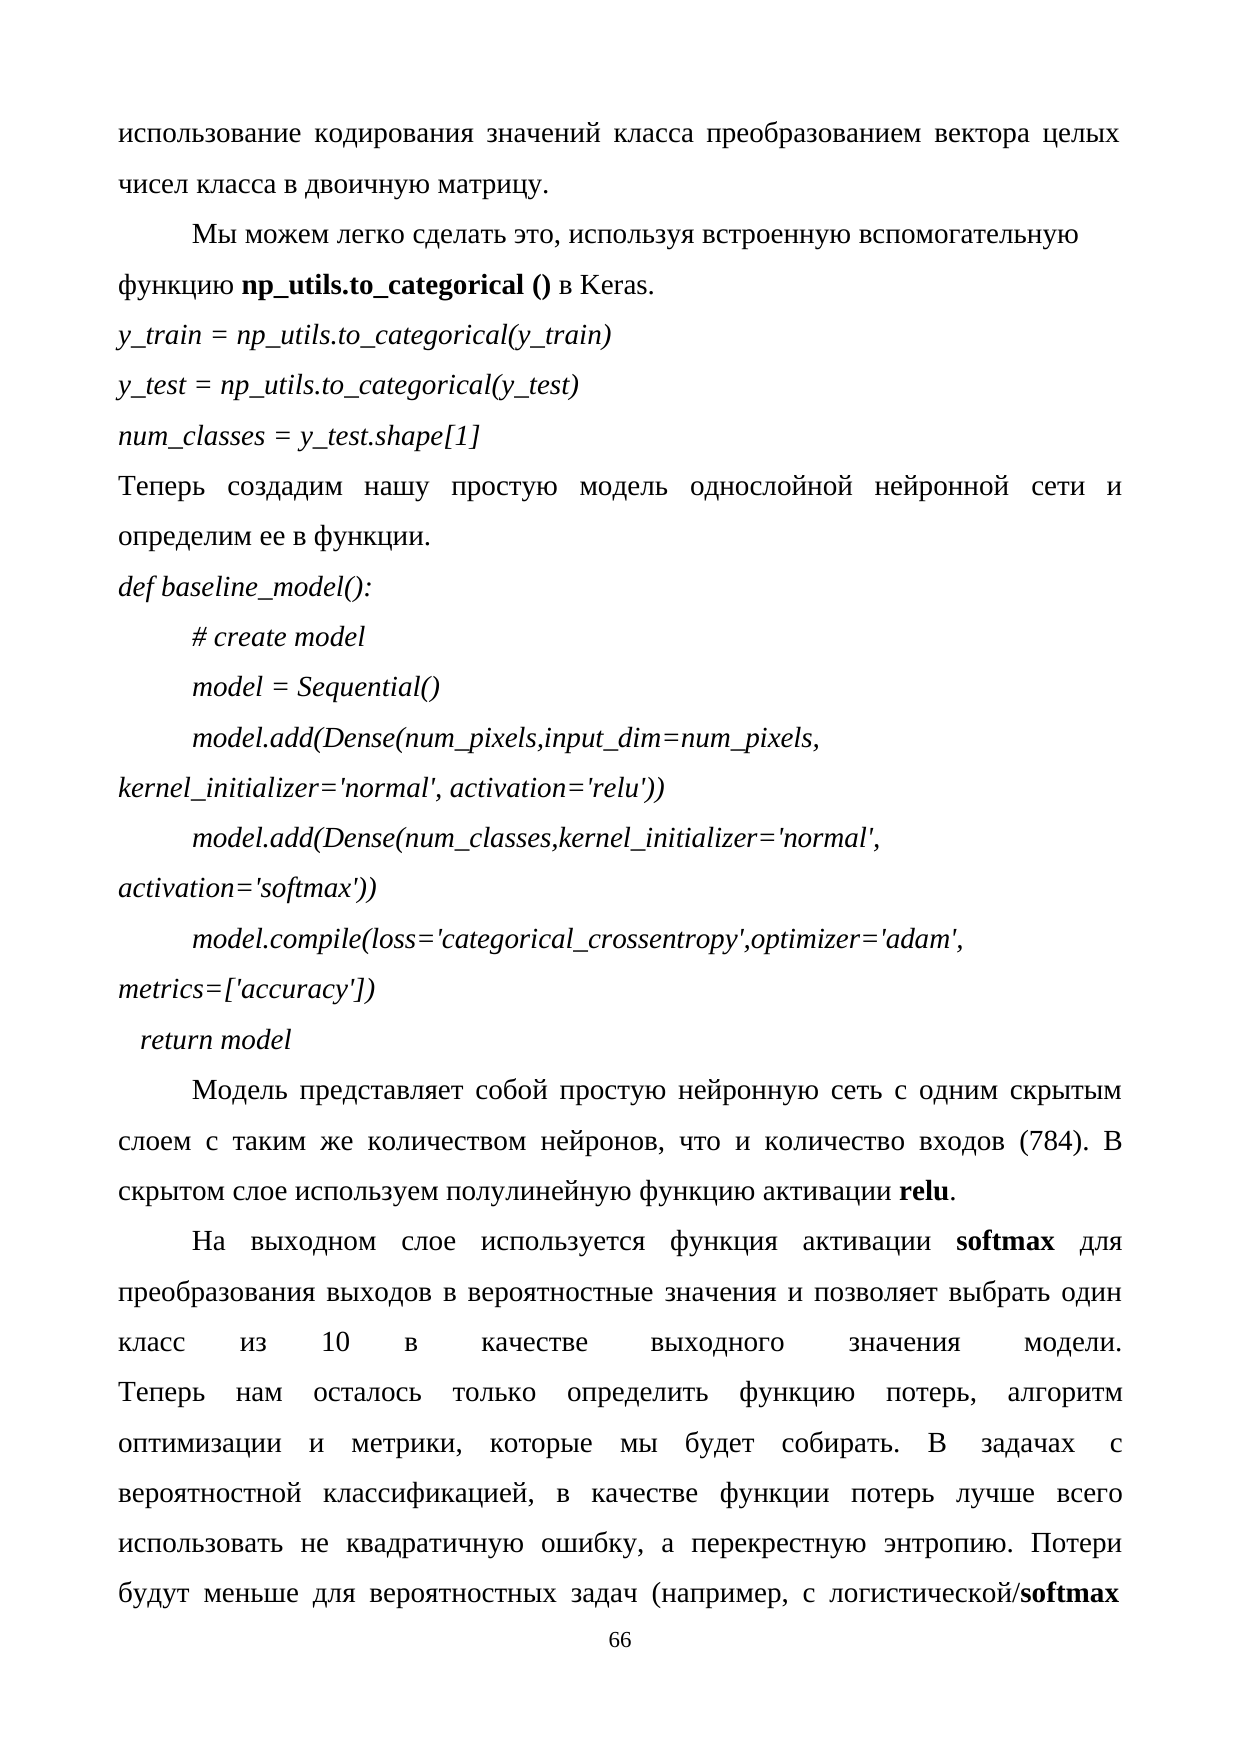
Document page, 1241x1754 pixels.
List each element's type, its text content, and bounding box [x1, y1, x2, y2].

text activation='softmax')) model.compile(loss='categorical_crossentropy',optimizer='adam', [118, 871, 997, 954]
text использование кодирования значений класса преобразованием вектора целых чисел класса в двоичную матрицу. [118, 115, 1140, 199]
text metrics=['accuracy']) return model [118, 971, 377, 1055]
text kernel_initializer='normal', activation='relu')) model.add(Dense(num_classes,kernel_initializer='normal', [118, 770, 1140, 854]
text model = Sequential() model.add(Dense(num_pixels,input_dim=num_pixels, [192, 669, 883, 753]
text Модель представляет собой простую нейронную сеть с одним скрытым слоем с таким же количеством нейронов, что и количество входов (784). В скрытом слое используем полулинейную функцию активации relu. [118, 1072, 1123, 1207]
text На выходном слое используется функция активации softmax для преобразования выходов в вероятностные значения и позволяет выбрать один класс из 10 в качестве выходного значения модели. Теперь нам осталось только определить функцию потерь, алгоритм оптимизации и метрики, которые мы будет собирать. В задачах с вероятностной классификацией, в качестве функции потерь лучше всего использовать не квадратичную ошибку, а перекрестную энтропию. Потери будут меньше для вероятностных задач (например, с логистической/softmax [118, 1223, 1123, 1609]
text y_train = np_utils.to_categorical(y_train) y_test = np_utils.to_categorical(y_test) num_classes = y_test.shape[1] [118, 317, 613, 451]
text Теперь создадим нашу простую модель однослойной нейронной сети и определим ее в функции. [118, 468, 1122, 552]
text Мы можем легко сделать это, используя встроенную вспомогательную функцию np_utils.to_categorical () в Keras. [118, 217, 1140, 300]
text def baseline_model(): # create model [118, 569, 375, 653]
